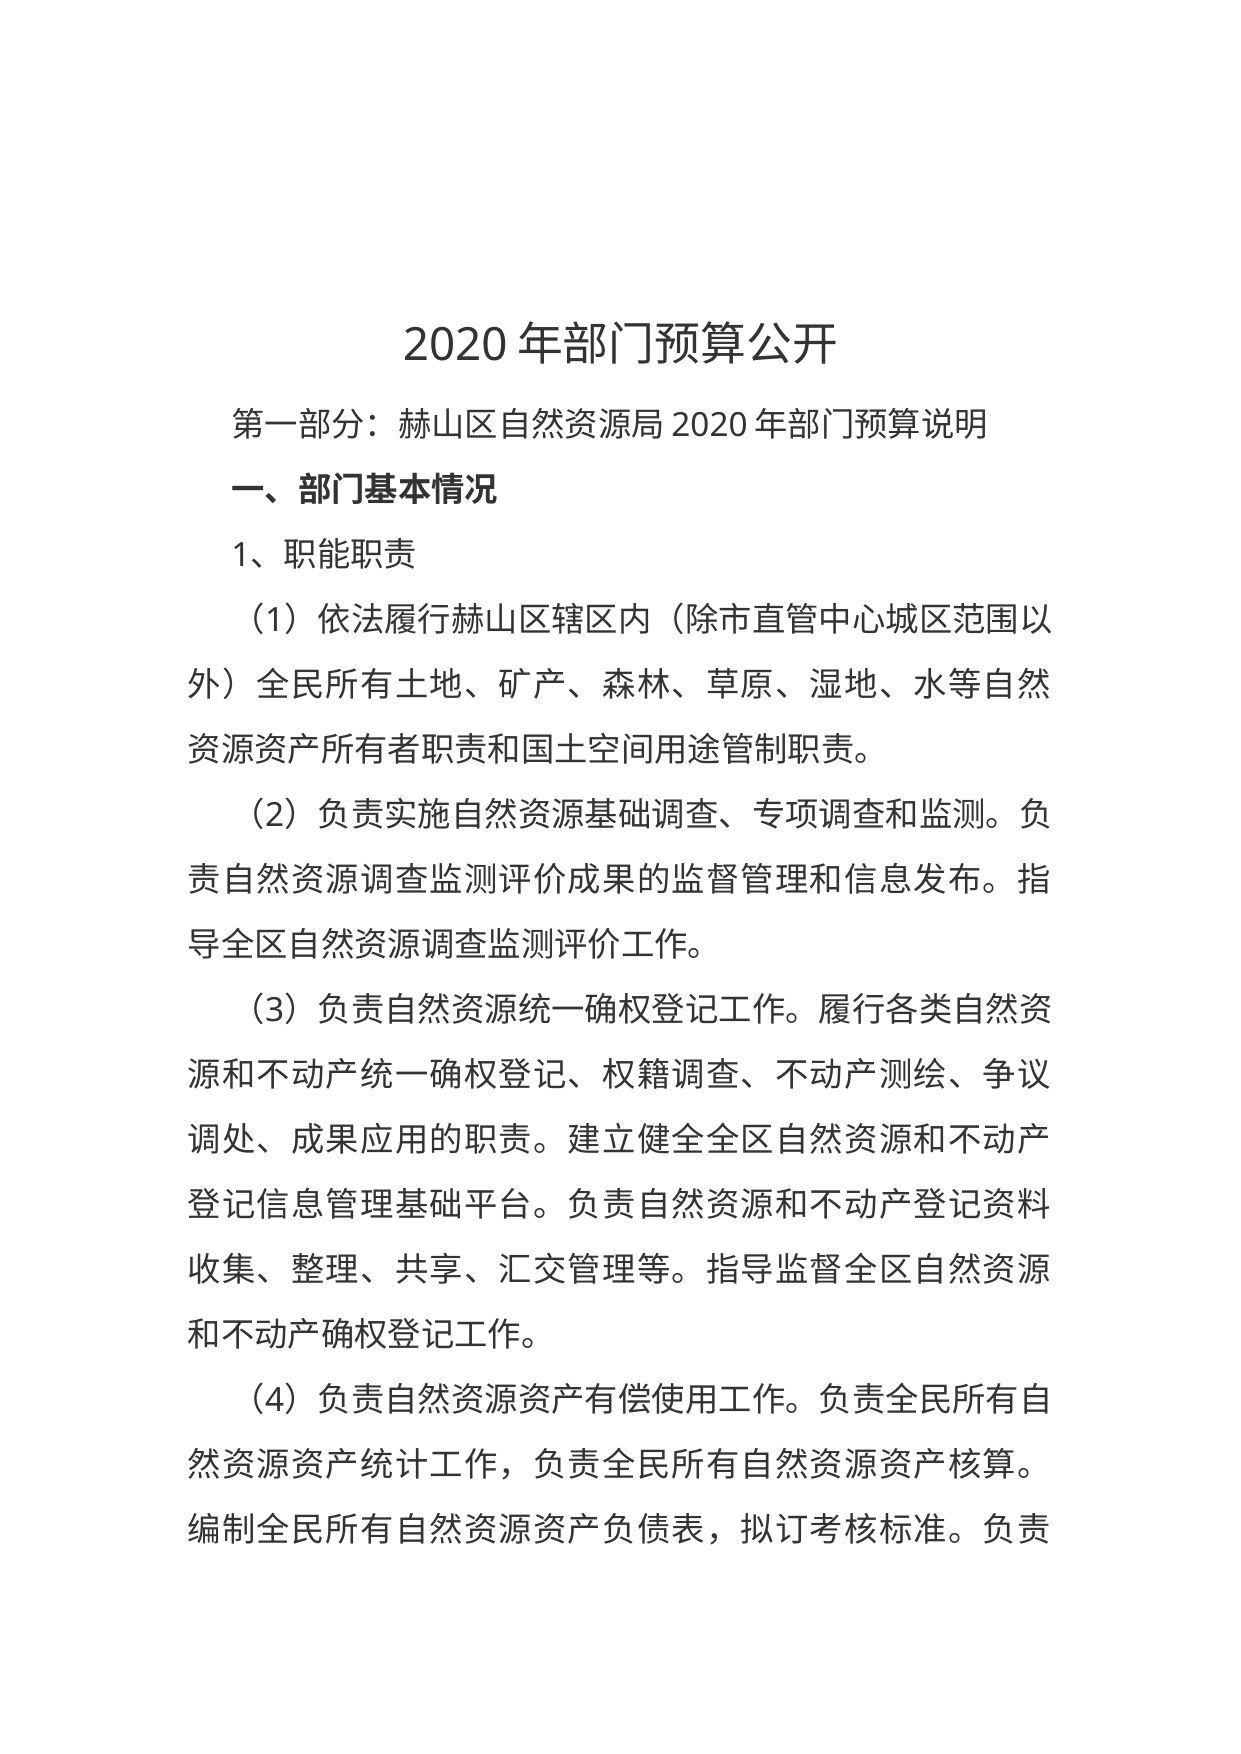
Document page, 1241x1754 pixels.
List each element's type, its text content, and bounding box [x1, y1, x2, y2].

text 一、部门基本情况 [187, 454, 1053, 519]
text 2020年部门预算公开 [187, 292, 1053, 389]
text （3）负责自然资源统一确权登记工作。履行各类自然资源和不动产统一确权登记、权籍调查、不动产测绘、争议调处、成果应用的职责。建立健全全区自然资源和不动产登记信息管理基础平台。负责自然资源和不动产登记资料收集、整理、共享、汇交管理等。指导监督全区自然资源和不动产确权登记工作。 [187, 974, 1053, 1364]
text （1）依法履行赫山区辖区内（除市直管中心城区范围以外）全民所有土地、矿产、森林、草原、湿地、水等自然资源资产所有者职责和国土空间用途管制职责。 [187, 584, 1053, 779]
text 1、职能职责 [187, 519, 1053, 584]
text 第一部分：赫山区自然资源局2020年部门预算说明 [187, 389, 1053, 454]
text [187, 1364, 1053, 1559]
text （2）负责实施自然资源基础调查、专项调查和监测。负责自然资源调查监测评价成果的监督管理和信息发布。指导全区自然资源调查监测评价工作。 [187, 779, 1053, 974]
